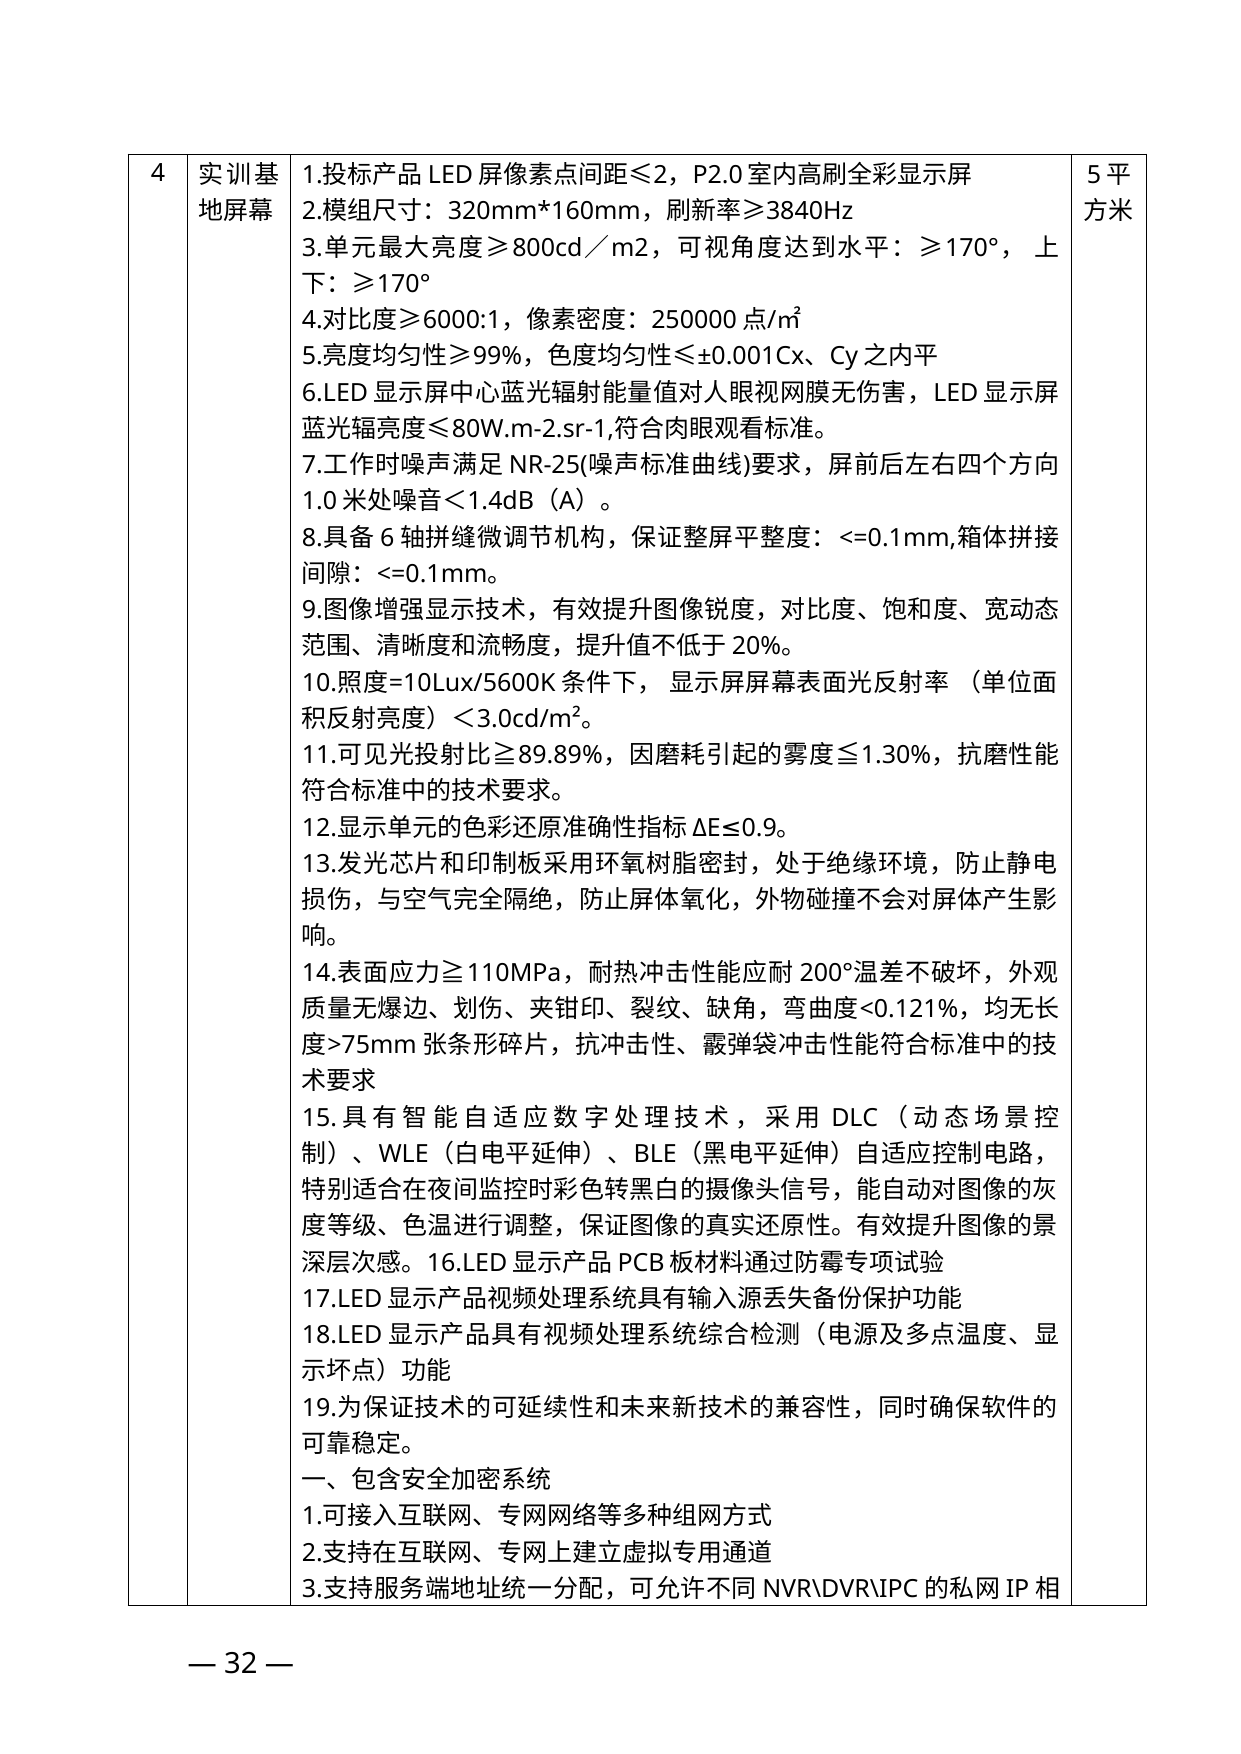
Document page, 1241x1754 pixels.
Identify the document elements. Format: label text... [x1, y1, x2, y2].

table_cell 4 [129, 155, 187, 1604]
table_cell 实训基地屏幕 [188, 155, 290, 1604]
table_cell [291, 155, 1071, 1604]
table_cell 5平方米 [1072, 155, 1146, 1604]
